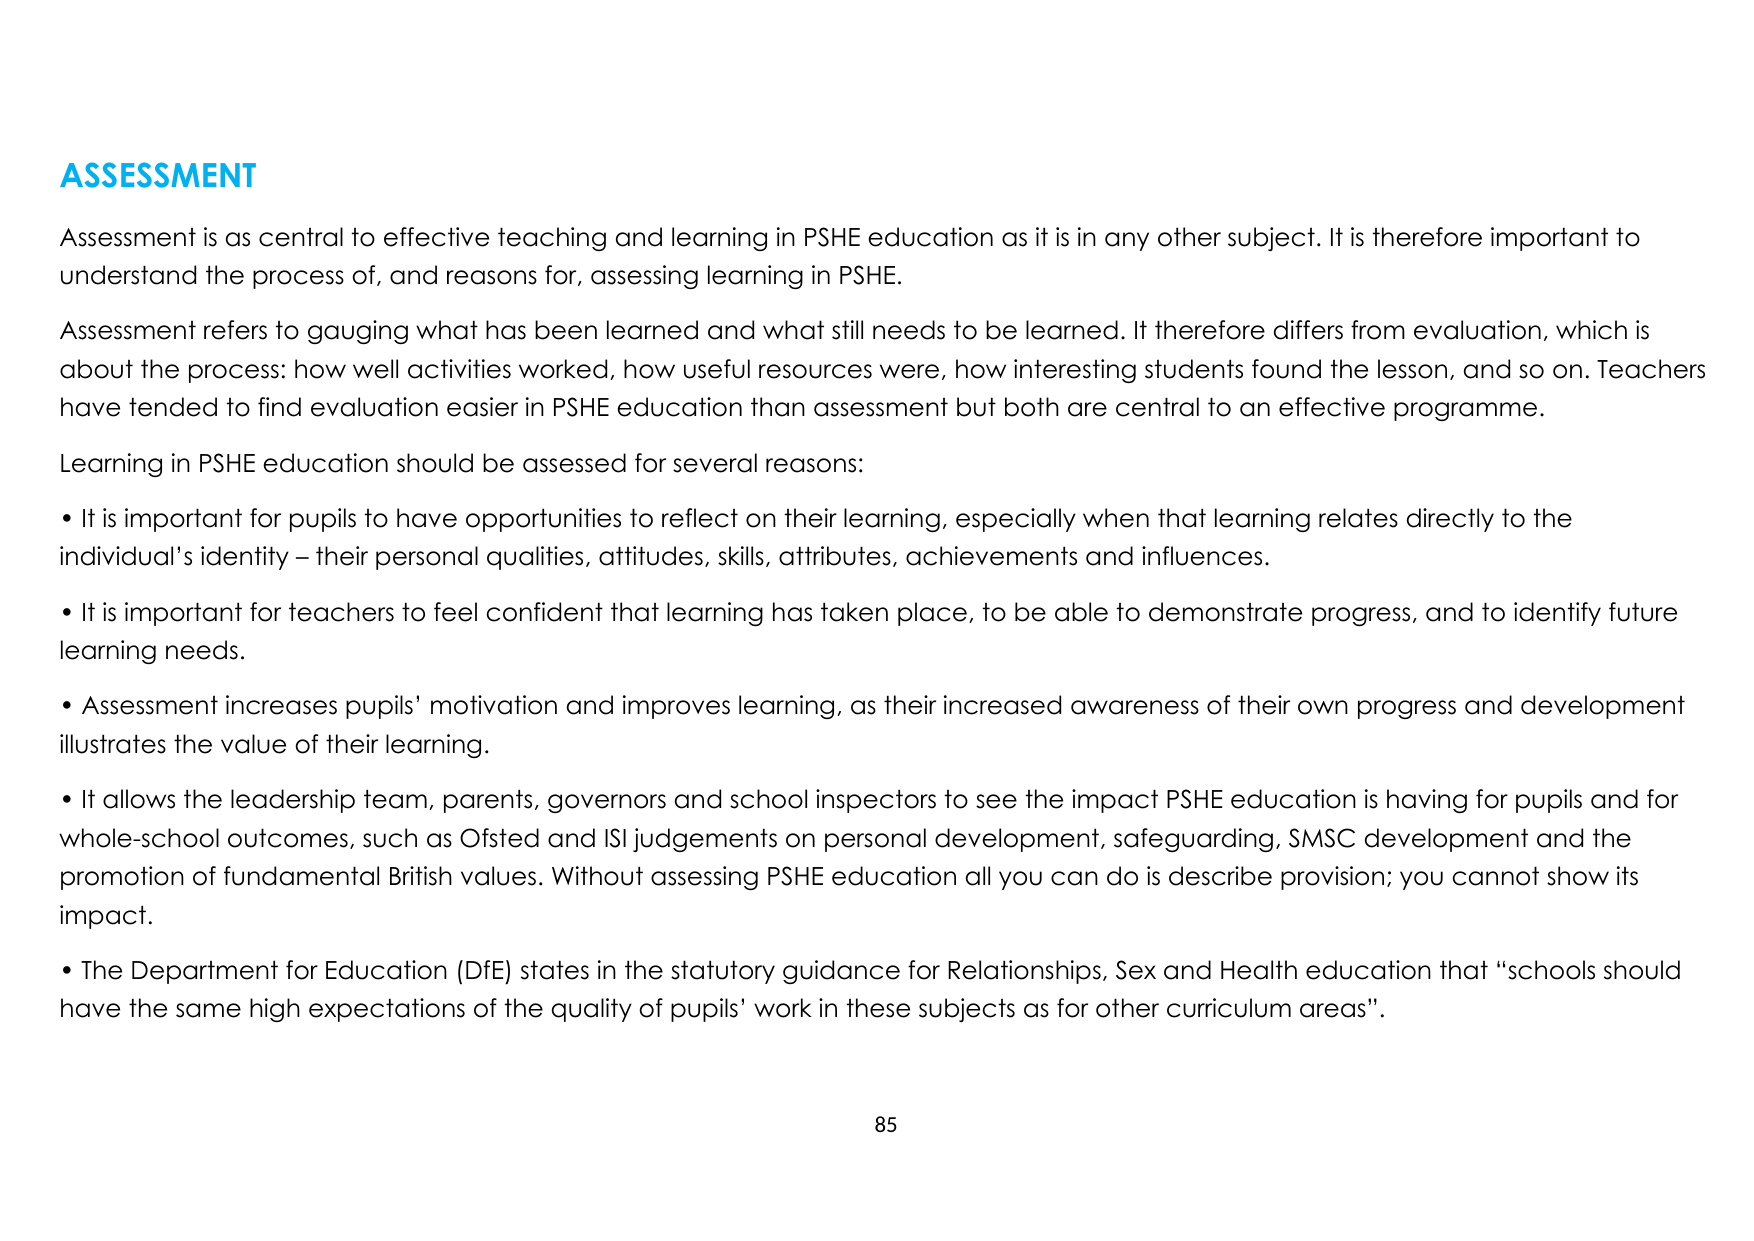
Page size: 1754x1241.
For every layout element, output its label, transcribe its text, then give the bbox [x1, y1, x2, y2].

text Learning in PSHE education should be assessed for several reasons: [59, 444, 1713, 480]
text • Assessment increases pupils’ motivation and improves learning, as their increased awareness of their own progress and development illustrates the value of their learning. [59, 687, 1713, 761]
text ASSESSMENT [59, 150, 1713, 198]
text Assessment refers to gauging what has been learned and what still needs to be learned. It therefore differs from evaluation, which is about the process: how well activities worked, how useful resources were, how interesting students found the lesson, and so on. Teachers have tended to find evaluation easier in PSHE education than assessment but both are central to an effective programme. [59, 312, 1713, 424]
text • It allows the leadership team, parents, governors and school inspectors to see the impact PSHE education is having for pupils and for whole-school outcomes, such as Ofsted and ISI judgements on personal development, safeguarding, SMSC development and the promotion of fundamental British values. Without assessing PSHE education all you can do is describe provision; you cannot show its impact. [59, 781, 1713, 932]
text • The Department for Education (DfE) states in the statutory guidance for Relationships, Sex and Health education that “schools should have the same high expectations of the quality of pupils’ work in these subjects as for other curriculum areas”. [59, 951, 1713, 1026]
text Assessment is as central to effective teaching and learning in PSHE education as it is in any other subject. It is therefore important to understand the process of, and reasons for, assessing learning in PSHE. [59, 218, 1713, 292]
text • It is important for teachers to feel confident that learning has taken place, to be able to demonstrate progress, and to identify future learning needs. [59, 593, 1713, 667]
text • It is important for pupils to have opportunities to reflect on their learning, especially when that learning relates directly to the individual’s identity – their personal qualities, attitudes, skills, attributes, achievements and influences. [59, 499, 1713, 573]
